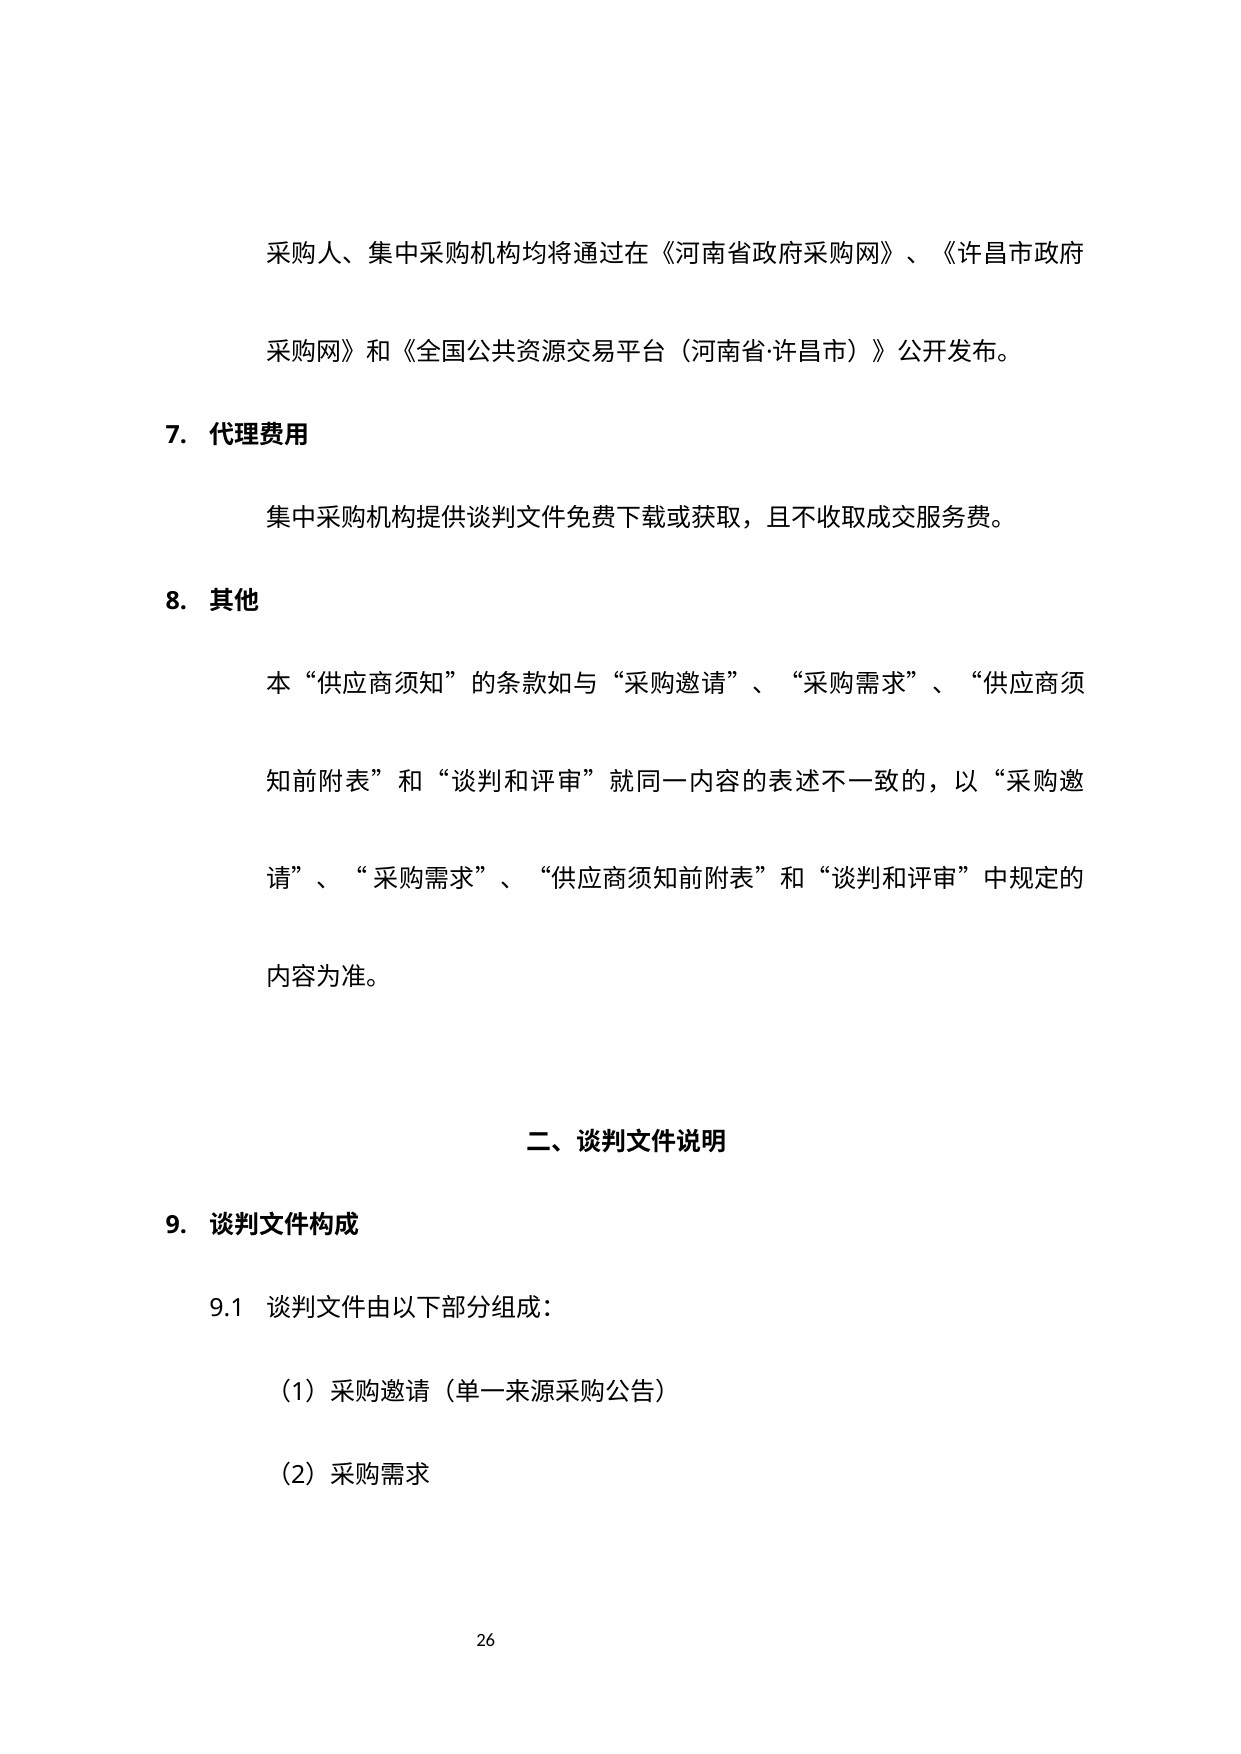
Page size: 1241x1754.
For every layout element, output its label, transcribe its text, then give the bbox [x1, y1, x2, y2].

text （2）采购需求 [266, 1440, 1087, 1505]
list 其他 [165, 566, 1087, 631]
list 谈判文件由以下部分组成： [209, 1273, 1087, 1338]
text 本“供应商须知”的条款如与“采购邀请”、“采购需求”、“供应商须知前附表”和“谈判和评审”就同一内容的表述不一致的，以“采购邀请”、“ 采购需求”、“供应商须知前附表”和“谈判和评审”中规定的内容为准。 [266, 649, 1087, 1007]
list 代理费用 [165, 400, 1087, 465]
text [266, 219, 1087, 382]
text 二、谈判文件说明 [165, 1107, 1087, 1172]
list 集中采购机构提供谈判文件免费下载或获取，且不收取成交服务费。 [266, 483, 1087, 548]
list 谈判文件构成 [165, 1190, 1087, 1255]
text （1）采购邀请（单一来源采购公告） [266, 1357, 1087, 1422]
